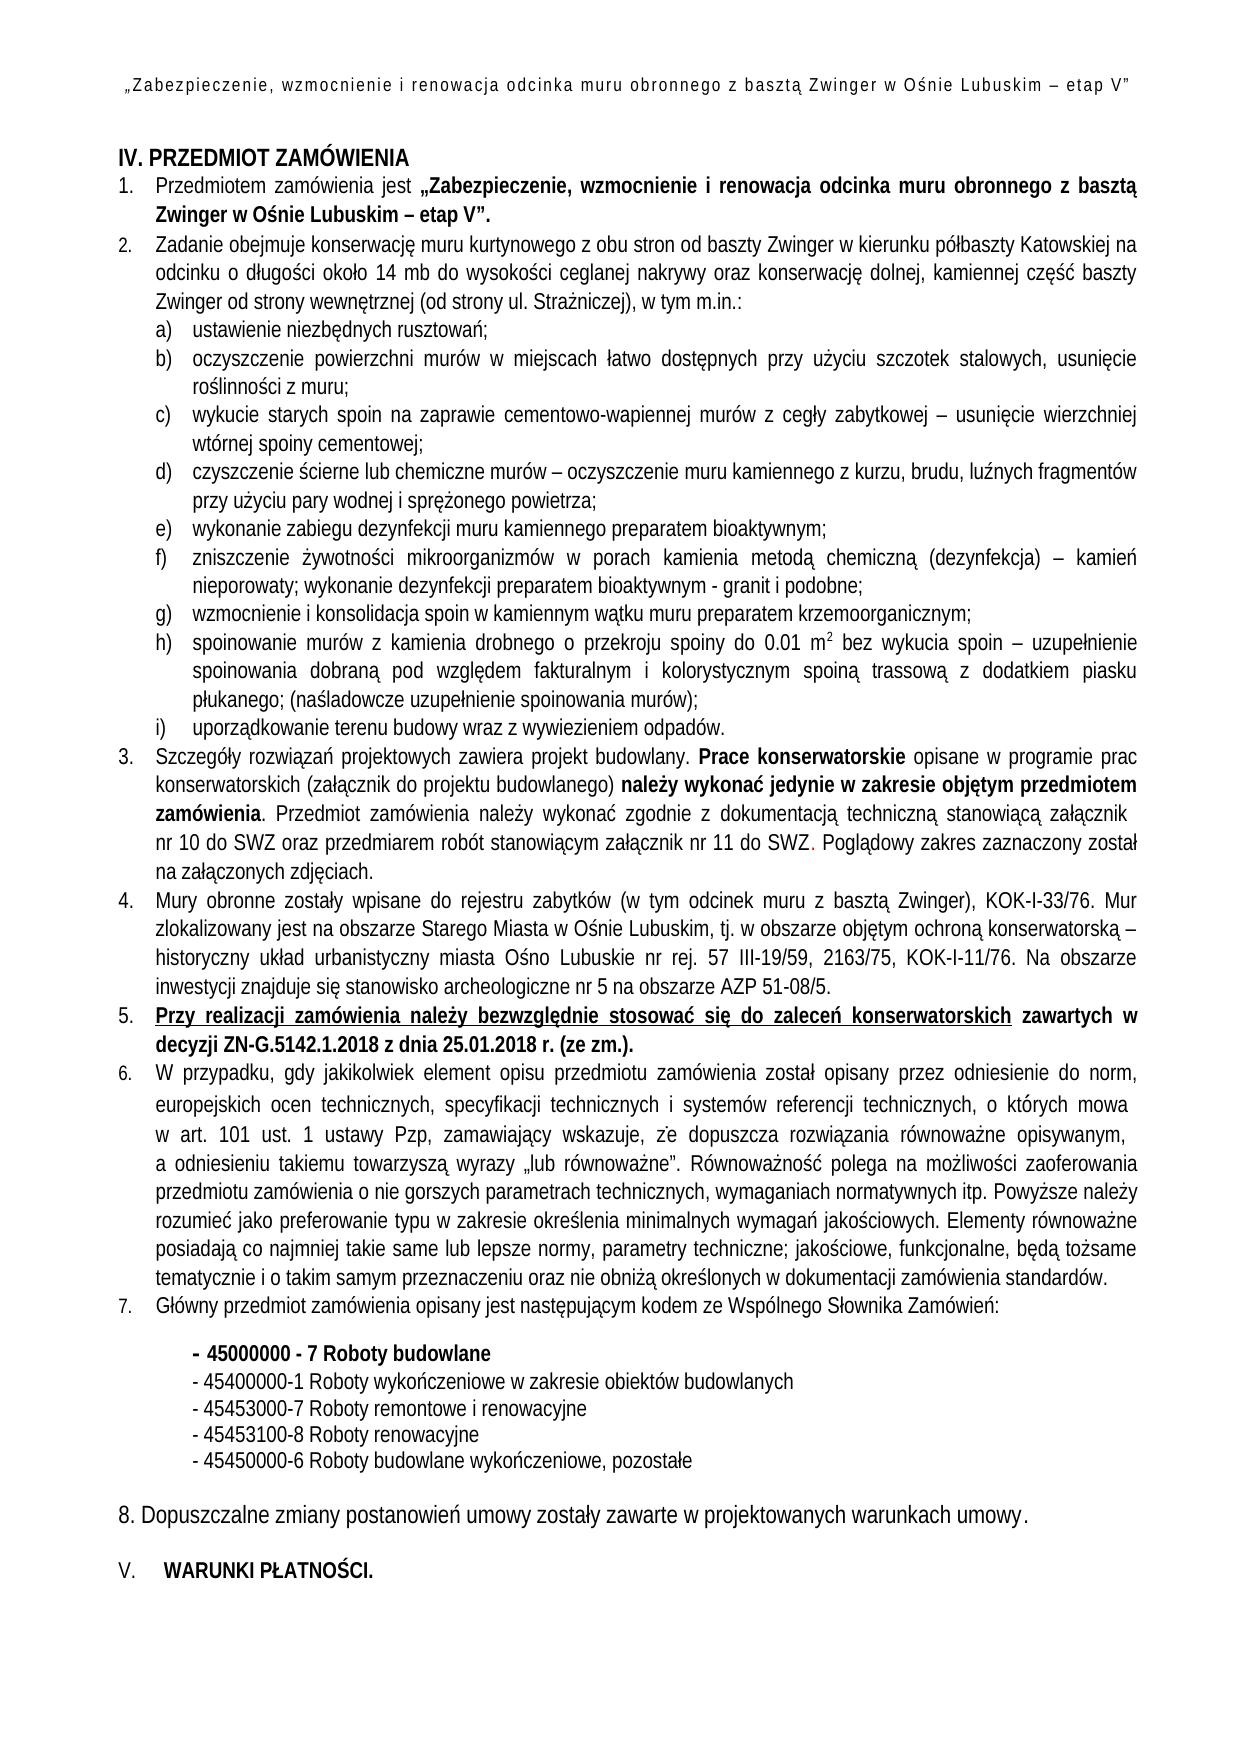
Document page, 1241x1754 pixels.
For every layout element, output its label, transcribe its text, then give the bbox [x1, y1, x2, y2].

list Przedmiotem zamówienia jest „Zabezpieczenie, wzmocnienie i renowacja odcinka muru obronnego z basztą Zwinger w Ośnie Lubuskim – etap V”. [118, 172, 1137, 228]
list Zadanie obejmuje konserwację muru kurtynowego z obu stron od baszty Zwinger w kierunku półbaszty Katowskiej na odcinku o długości około 14 mb do wysokości ceglanej nakrywy oraz konserwację dolnej, kamiennej część baszty Zwinger od strony wewnętrznej (od strony ul. Strażniczej), w tym m.in.: [118, 231, 1137, 314]
text - 45453100-8 Roboty renowacyjne [192, 1421, 1137, 1447]
list wykonanie zabiegu dezynfekcji muru kamiennego preparatem bioaktywnym; [155, 515, 1137, 541]
text 8. Dopuszczalne zmiany postanowień umowy zostały zawarte w projektowanych warunkach umowy. [118, 1500, 1137, 1529]
text - 45450000-6 Roboty budowlane wykończeniowe, pozostałe [192, 1447, 1137, 1474]
list zniszczenie żywotności mikroorganizmów w porach kamienia metodą chemiczną (dezynfekcja) – kamień nieporowaty; wykonanie dezynfekcji preparatem bioaktywnym - granit i podobne; [155, 543, 1137, 598]
list Mury obronne zostały wpisane do rejestru zabytków (w tym odcinek muru z basztą Zwinger), KOK-I-33/76. Mur zlokalizowany jest na obszarze Starego Miasta w Ośnie Lubuskim, tj. w obszarze objętym ochroną konserwatorską – historyczny układ urbanistyczny miasta Ośno Lubuskie nr rej. 57 III-19/59, 2163/75, KOK-I-11/76. Na obszarze inwestycji znajduje się stanowisko archeologiczne nr 5 na obszarze AZP 51-08/5. [118, 887, 1137, 1000]
list oczyszczenie powierzchni murów w miejscach łatwo dostępnych przy użyciu szczotek stalowych, usunięcie roślinności z muru; [155, 344, 1137, 399]
text - 45400000-1 Roboty wykończeniowe w zakresie obiektów budowlanych [118, 1368, 1137, 1394]
list ustawienie niezbędnych rusztowań; [155, 316, 1137, 342]
list uporządkowanie terenu budowy wraz z wywiezieniem odpadów. [155, 714, 1137, 741]
list 45000000 - 7 Roboty budowlane [192, 1337, 1137, 1368]
text IV. PRZEDMIOT ZAMÓWIENIA [118, 143, 1137, 172]
list czyszczenie ścierne lub chemiczne murów – oczyszczenie muru kamiennego z kurzu, brudu, luźnych fragmentów przy użyciu pary wodnej i sprężonego powietrza; [155, 458, 1137, 513]
list wzmocnienie i konsolidacja spoin w kamiennym wątku muru preparatem krzemoorganicznym; [155, 600, 1137, 627]
text - 45453000-7 Roboty remontowe i renowacyjne [192, 1394, 1137, 1421]
list Główny przedmiot zamówienia opisany jest następującym kodem ze Wspólnego Słownika Zamówień: [118, 1292, 1137, 1318]
list WARUNKI PŁATNOŚCI. [118, 1557, 1137, 1584]
list Przy realizacji zamówienia należy bezwzględnie stosować się do zaleceń konserwatorskich zawartych w decyzji ZN-G.5142.1.2018 z dnia 25.01.2018 r. (ze zm.). [118, 1002, 1137, 1057]
list Szczegóły rozwiązań projektowych zawiera projekt budowlany. Prace konserwatorskie opisane w programie prac konserwatorskich (załącznik do projektu budowlanego) należy wykonać jedynie w zakresie objętym przedmiotem zamówienia. Przedmiot zamówienia należy wykonać zgodnie z dokumentacją techniczną stanowiącą załącznik nr 10 do SWZ oraz przedmiarem robót stanowiącym załącznik nr 11 do SWZ. Poglądowy zakres zaznaczony został na załączonych zdjęciach. [118, 743, 1137, 884]
list W przypadku, gdy jakikolwiek element opisu przedmiotu zamówienia został opisany przez odniesienie do norm, europejskich ocen technicznych, specyfikacji technicznych i systemów referencji technicznych, o których mowa w art. 101 ust. 1 ustawy Pzp, zamawiający wskazuje, że dopuszcza rozwiązania równoważne opisywanym, a odniesieniu takiemu towarzyszą wyrazy „lub równoważne”. Równoważność polega na możliwości zaoferowania przedmiotu zamówienia o nie gorszych parametrach technicznych, wymaganiach normatywnych itp. Powyższe należy rozumieć jako preferowanie typu w zakresie określenia minimalnych wymagań jakościowych. Elementy równoważne posiadają co najmniej takie same lub lepsze normy, parametry techniczne; jakościowe, funkcjonalne, będą tożsame tematycznie i o takim samym przeznaczeniu oraz nie obniżą określonych w dokumentacji zamówienia standardów. [118, 1059, 1137, 1290]
list spoinowanie murów z kamienia drobnego o przekroju spoiny do 0.01 m2 bez wykucia spoin – uzupełnienie spoinowania dobraną pod względem fakturalnym i kolorystycznym spoiną trassową z dodatkiem piasku płukanego; (naśladowcze uzupełnienie spoinowania murów); [155, 629, 1137, 712]
list wykucie starych spoin na zaprawie cementowo-wapiennej murów z cegły zabytkowej – usunięcie wierzchniej wtórnej spoiny cementowej; [155, 401, 1137, 456]
